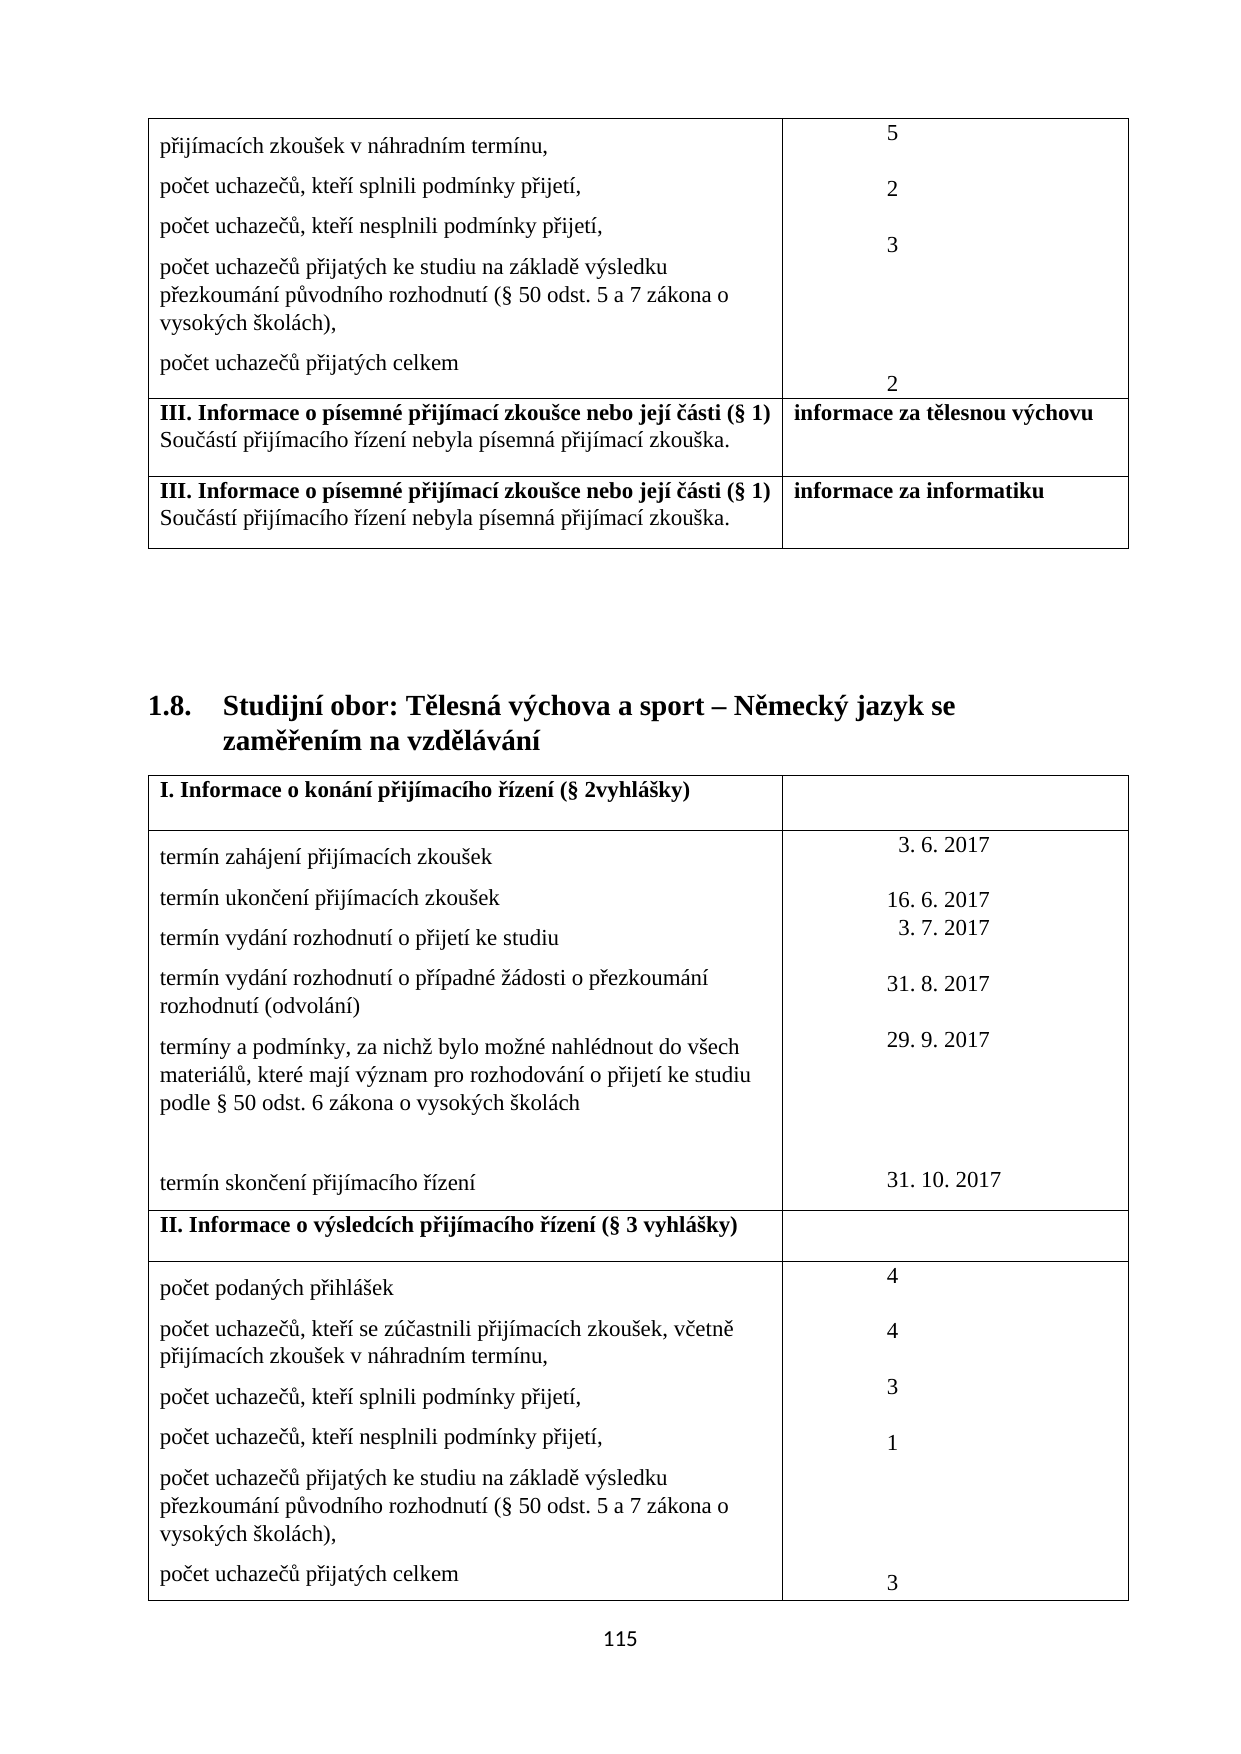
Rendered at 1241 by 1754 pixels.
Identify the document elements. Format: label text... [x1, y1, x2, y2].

table_cell [783, 1211, 1128, 1261]
table_cell III. Informace o písemné přijímací zkoušce nebo její části (§ 1) Součástí přijímacího řízení nebyla písemná přijímací zkouška. [149, 399, 782, 476]
table_cell 4 4 3 1 3 [783, 1262, 1128, 1600]
table_cell 3. 6. 2017 16. 6. 2017 3. 7. 2017 31. 8. 2017 29. 9. 2017 31. 10. 2017 [783, 831, 1128, 1210]
table_cell informace za informatiku [783, 477, 1128, 548]
table_header [783, 776, 1128, 829]
table_cell III. Informace o písemné přijímací zkoušce nebo její části (§ 1) Součástí přijímacího řízení nebyla písemná přijímací zkouška. [149, 477, 782, 548]
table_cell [149, 119, 782, 398]
table_cell informace za tělesnou výchovu [783, 399, 1128, 476]
table_cell 5 5 2 3 2 [783, 119, 1128, 398]
table_cell II. Informace o výsledcích přijímacího řízení (§ 3 vyhlášky) [149, 1211, 782, 1261]
table_cell termín zahájení přijímacích zkoušek termín ukončení přijímacích zkoušek termín vydání rozhodnutí o přijetí ke studiu termín vydání rozhodnutí o případné žádosti o přezkoumání rozhodnutí (odvolání) termíny a podmínky, za nichž bylo možné nahlédnout do všech materiálů, které mají význam pro rozhodování o přijetí ke studiu podle § 50 odst. 6 zákona o vysokých školách termín skončení přijímacího řízení [149, 831, 782, 1210]
table_header I. Informace o konání přijímacího řízení (§ 2vyhlášky) [149, 776, 782, 829]
list Studijní obor: Tělesná výchova a sport – Německý jazyk se zaměřením na vzdělávání [148, 688, 1092, 757]
